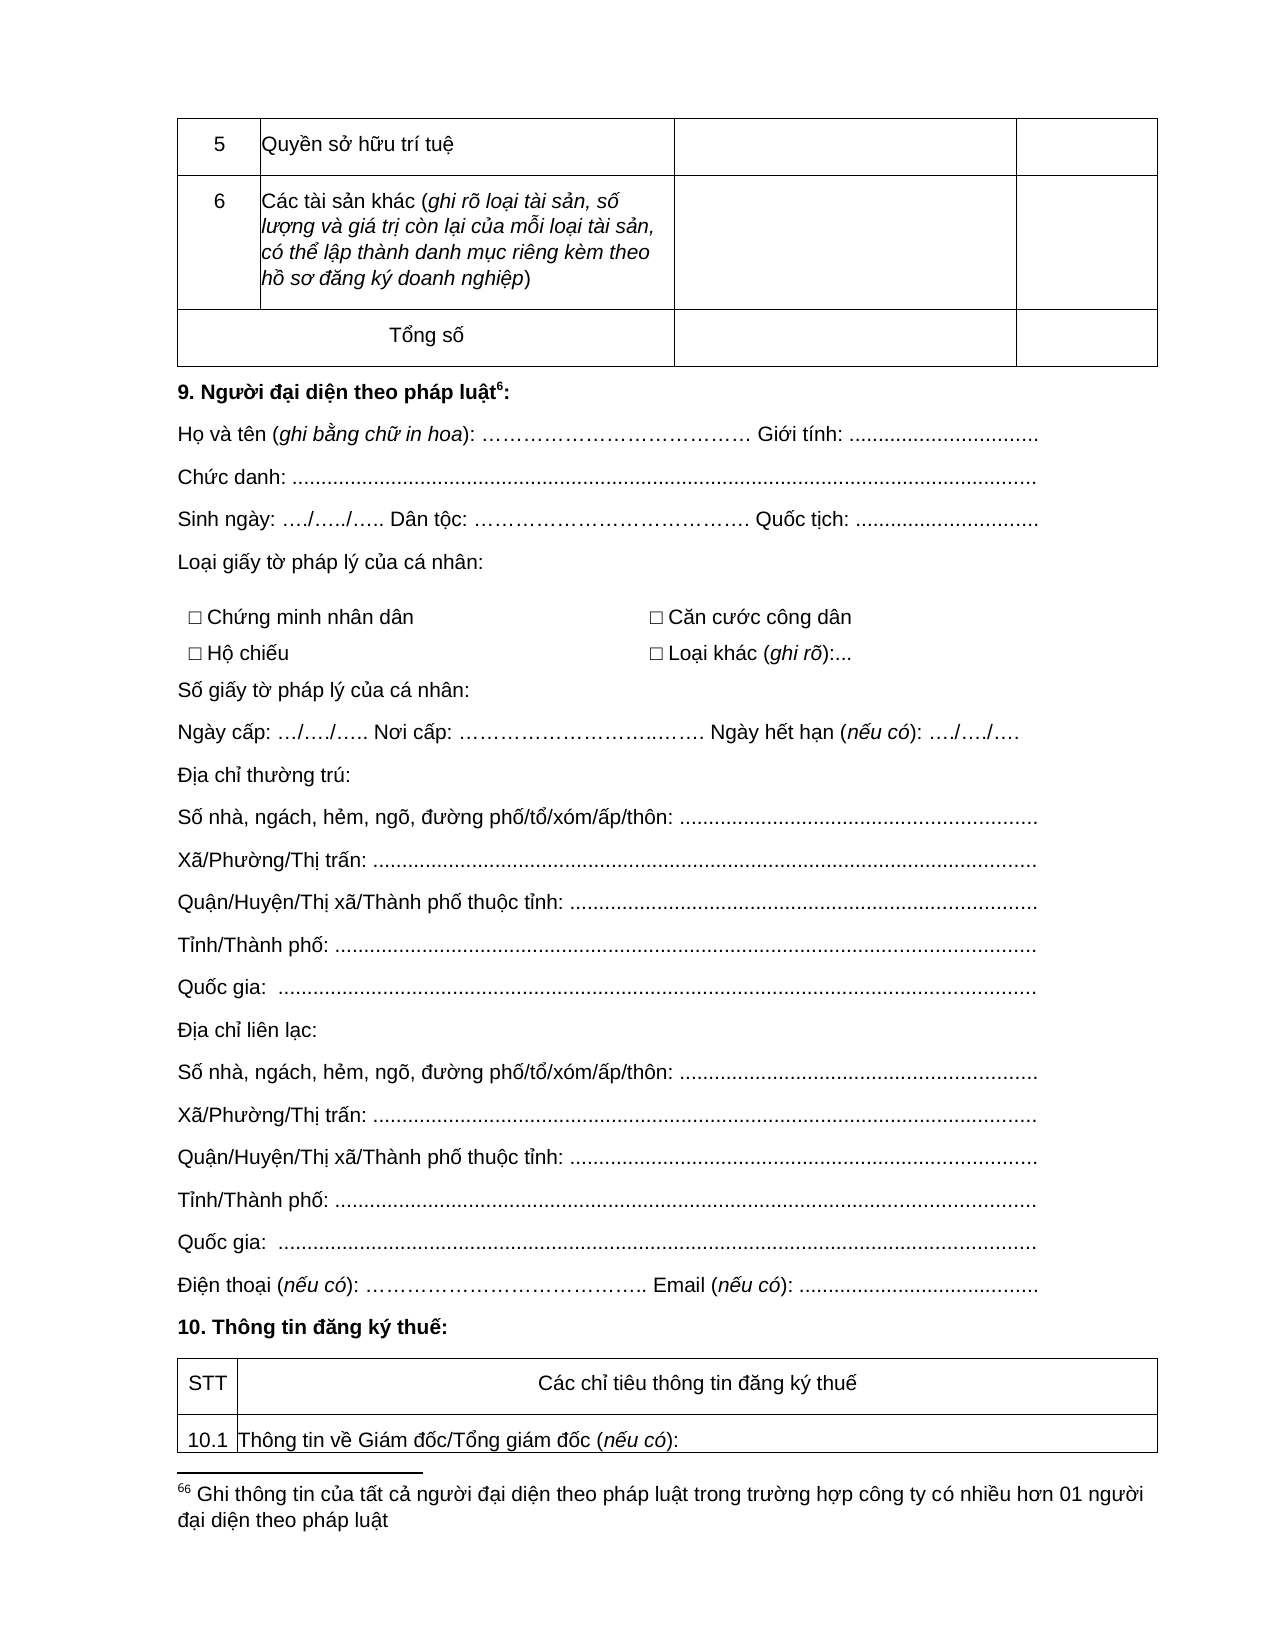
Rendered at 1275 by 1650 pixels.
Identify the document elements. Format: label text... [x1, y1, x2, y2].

table_header □ Chứng minh nhân dân [177, 592, 638, 628]
text 9. Người đại diện theo pháp luật6: [177, 379, 1157, 403]
table_cell Các tài sản khác (ghi rõ loại tài sản, số lượng và giá trị còn lại của mỗi loại tài sản, có thể lập thành danh mục riêng kèm theo hồ sơ đăng ký doanh nghiệp) [261, 176, 674, 309]
table_cell □ Loại khác (ghi rõ):... [639, 629, 1100, 665]
table_header □ Căn cước công dân [639, 592, 1100, 628]
table_cell 6 [178, 176, 260, 309]
table_cell [1017, 119, 1157, 175]
table_header STT [178, 1359, 237, 1414]
table_header Các chỉ tiêu thông tin đăng ký thuế [238, 1359, 1157, 1414]
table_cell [238, 1415, 1157, 1452]
table_cell 5 [178, 119, 260, 175]
text Tỉnh/Thành phố: [177, 932, 1157, 956]
text Quận/Huyện/Thị xã/Thành phố thuộc tỉnh: [177, 890, 1157, 914]
text Xã/Phường/Thị trấn: [177, 847, 1157, 871]
text Điện thoại (nếu có): ………………………………….. Email (nếu có): [177, 1272, 1157, 1296]
text Chức danh: [177, 464, 1157, 488]
text Địa chỉ thường trú: [177, 762, 1157, 786]
text Số giấy tờ pháp lý của cá nhân: [177, 677, 1157, 701]
table_cell □ Hộ chiếu [177, 629, 638, 665]
text 10. Thông tin đăng ký thuế: [177, 1315, 1157, 1339]
text Họ và tên (ghi bằng chữ in hoa): ………………………………… Giới tính: [177, 422, 1157, 446]
text Số nhà, ngách, hẻm, ngõ, đường phố/tổ/xóm/ấp/thôn: [177, 805, 1157, 829]
table_cell [675, 310, 1016, 366]
table_cell Tổng số [178, 310, 674, 366]
text Sinh ngày: …./…../….. Dân tộc: …………………………………. Quốc tịch: [177, 507, 1157, 531]
text Quốc gia: [177, 975, 1157, 999]
text Loại giấy tờ pháp lý của cá nhân: [177, 549, 1157, 573]
table_cell 10.1 [178, 1415, 237, 1452]
text Quốc gia: [177, 1230, 1157, 1254]
text Tỉnh/Thành phố: [177, 1187, 1157, 1211]
text Địa chỉ liên lạc: [177, 1017, 1157, 1041]
table_cell [675, 176, 1016, 309]
table_cell [675, 119, 1016, 175]
text Ngày cấp: …/…./….. Nơi cấp: ………………………..……. Ngày hết hạn (nếu có): …./…./…. [177, 720, 1157, 744]
table_cell Quyền sở hữu trí tuệ [261, 119, 674, 175]
text Số nhà, ngách, hẻm, ngõ, đường phố/tổ/xóm/ấp/thôn: [177, 1060, 1157, 1084]
text Quận/Huyện/Thị xã/Thành phố thuộc tỉnh: [177, 1145, 1157, 1169]
table_cell [1017, 310, 1157, 366]
table_cell [1017, 176, 1157, 309]
text Xã/Phường/Thị trấn: [177, 1102, 1157, 1126]
